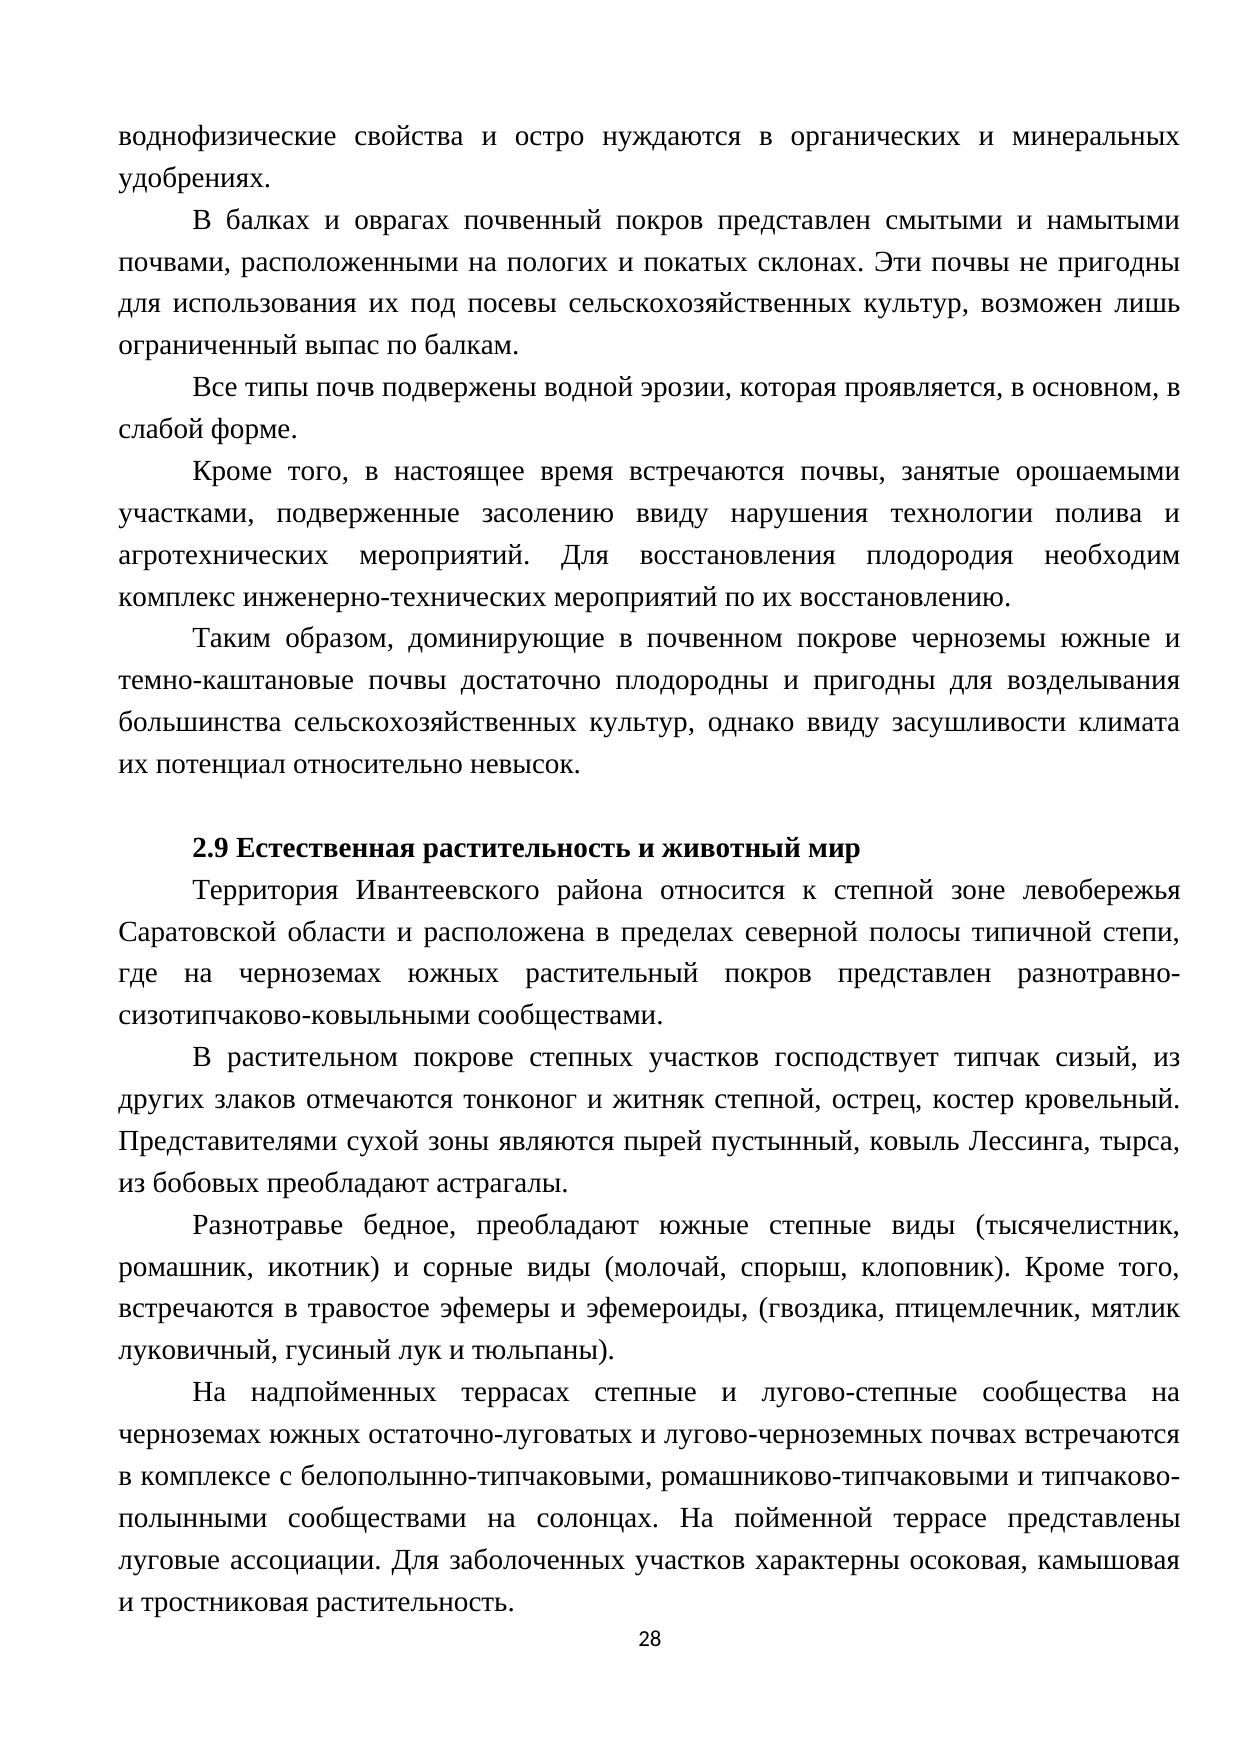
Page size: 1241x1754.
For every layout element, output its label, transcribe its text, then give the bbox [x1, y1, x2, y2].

text Таким образом, доминирующие в почвенном покрове черноземы южные и темно-каштановые почвы достаточно плодородны и пригодны для возделывания большинства сельскохозяйственных культур, однако ввиду засушливости климата их потенциал относительно невысок. [118, 621, 1181, 780]
text Все типы почв подвержены водной эрозии, которая проявляется, в основном, в слабой форме. [118, 369, 1181, 445]
text В растительном покрове степных участков господствует типчак сизый, из других злаков отмечаются тонконог и житняк степной, острец, костер кровельный. Представителями сухой зоны являются пырей пустынный, ковыль Лессинга, тырса, из бобовых преобладают астрагалы. [118, 1039, 1181, 1198]
text 2.9 Естественная растительность и животный мир [118, 830, 1181, 863]
text В балках и оврагах почвенный покров представлен смытыми и намытыми почвами, расположенными на пологих и покатых склонах. Эти почвы не пригодны для использования их под посевы сельскохозяйственных культур, возможен лишь ограниченный выпас по балкам. [118, 202, 1181, 361]
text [118, 118, 1181, 193]
text Территория Ивантеевского района относится к степной зоне левобережья Саратовской области и расположена в пределах северной полосы типичной степи, где на черноземах южных растительный покров представлен разнотравно-сизотипчаково-ковыльными сообществами. [118, 872, 1181, 1031]
text Разнотравье бедное, преобладают южные степные виды (тысячелистник, ромашник, икотник) и сорные виды (молочай, спорыш, клоповник). Кроме того, встречаются в травостое эфемеры и эфемероиды, (гвоздика, птицемлечник, мятлик луковичный, гусиный лук и тюльпаны). [118, 1207, 1181, 1366]
text На надпойменных террасах степные и лугово-степные сообщества на черноземах южных остаточно-луговатых и лугово-черноземных почвах встречаются в комплексе с белополынно-типчаковыми, ромашниково-типчаковыми и типчаково-полынными сообществами на солонцах. На пойменной террасе представлены луговые ассоциации. Для заболоченных участков характерны осоковая, камышовая и тростниковая растительность. [118, 1374, 1181, 1617]
text Кроме того, в настоящее время встречаются почвы, занятые орошаемыми участками, подверженные засолению ввиду нарушения технологии полива и агротехнических мероприятий. Для восстановления плодородия необходим комплекс инженерно-технических мероприятий по их восстановлению. [118, 453, 1181, 612]
